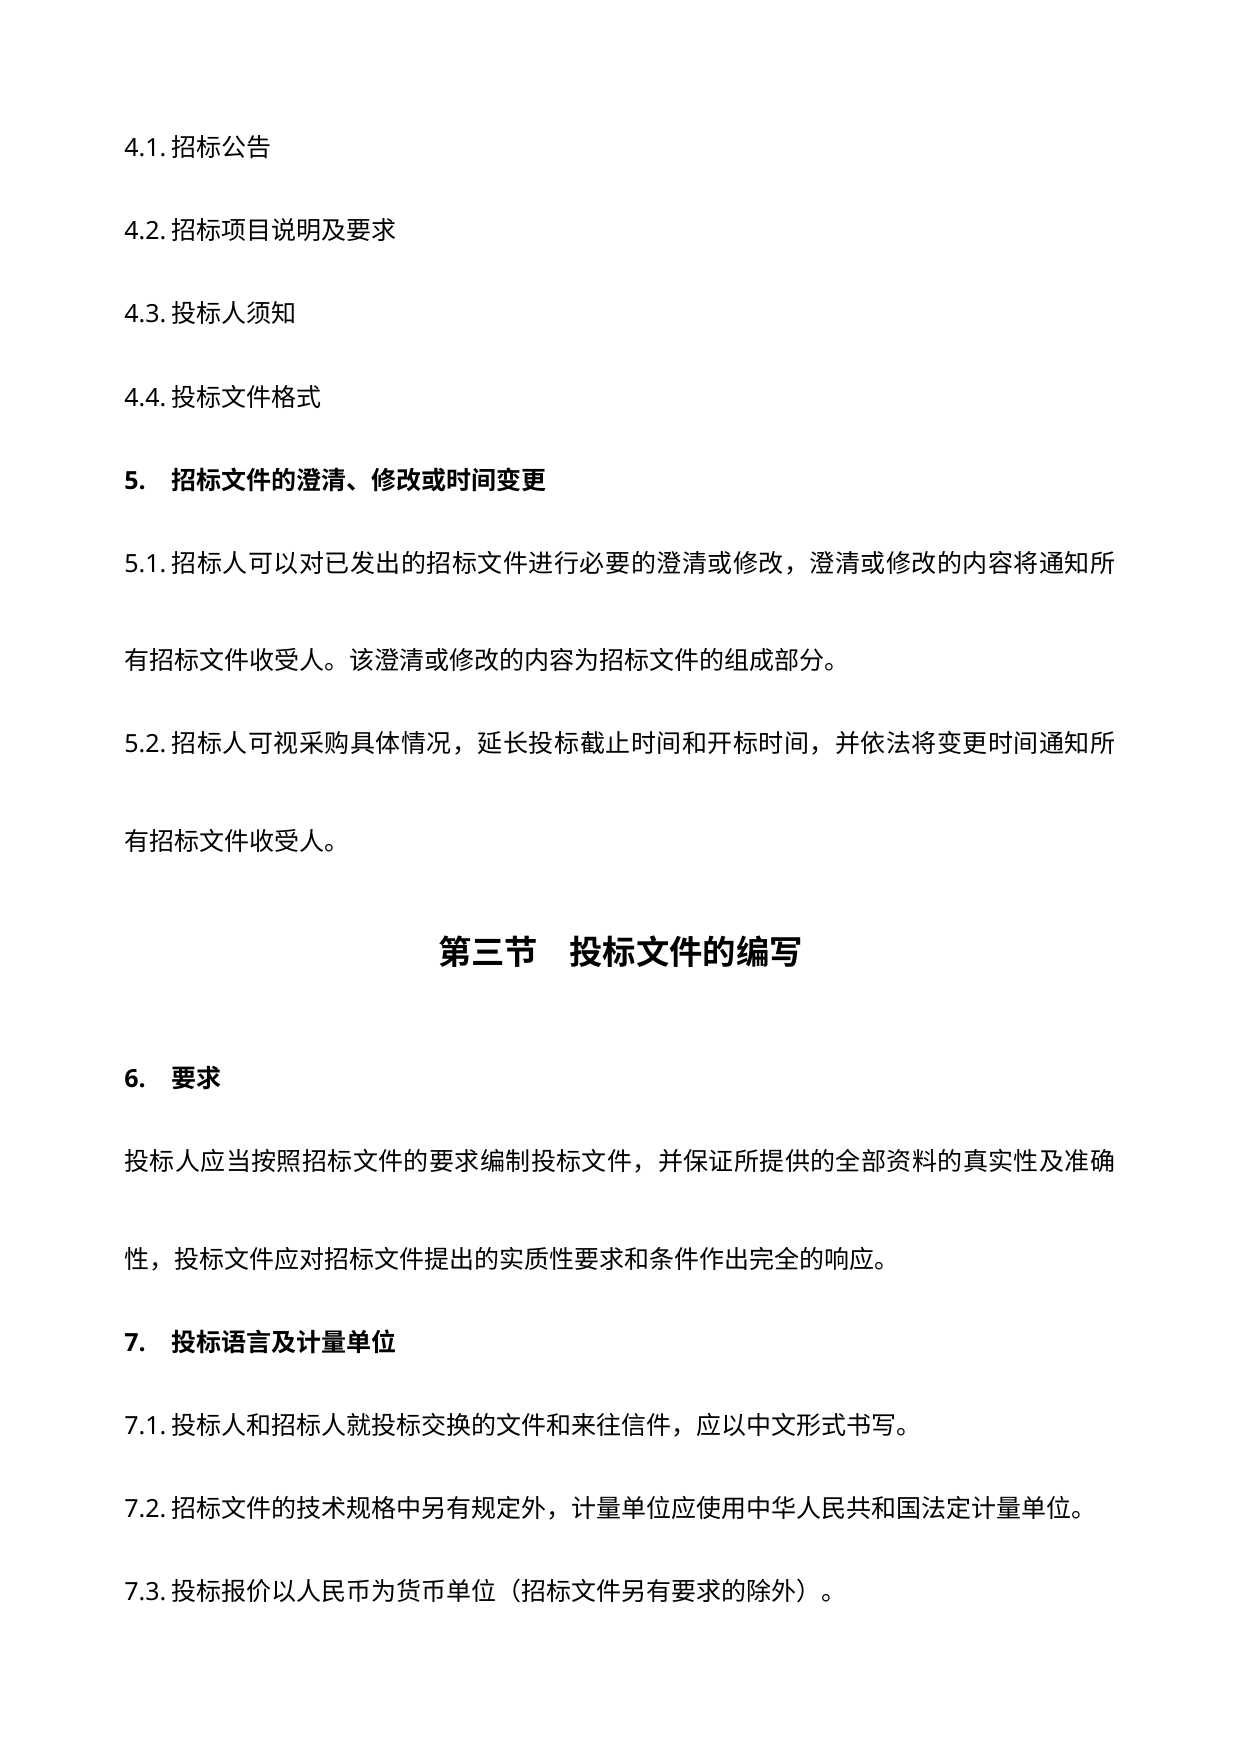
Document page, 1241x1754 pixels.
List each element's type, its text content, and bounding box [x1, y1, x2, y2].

list 投标文件格式 [124, 363, 1116, 428]
list 招标人可以对已发出的招标文件进行必要的澄清或修改，澄清或修改的内容将通知所有招标文件收受人。该澄清或修改的内容为招标文件的组成部分。 [124, 529, 1116, 691]
list 投标人和招标人就投标交换的文件和来往信件，应以中文形式书写。 [124, 1391, 1116, 1456]
list 投标报价以人民币为货币单位（招标文件另有要求的除外）。 [124, 1557, 1116, 1622]
list 要求 [124, 1044, 1116, 1109]
subtitle 投标文件的编写 [124, 917, 1116, 982]
list 招标公告 [124, 113, 1116, 178]
list 招标人可视采购具体情况，延长投标截止时间和开标时间，并依法将变更时间通知所有招标文件收受人。 [124, 709, 1116, 872]
text 投标人应当按照招标文件的要求编制投标文件，并保证所提供的全部资料的真实性及准确性，投标文件应对招标文件提出的实质性要求和条件作出完全的响应。 [124, 1127, 1116, 1290]
list 招标文件的澄清、修改或时间变更 [124, 446, 1116, 511]
list 招标文件的技术规格中另有规定外，计量单位应使用中华人民共和国法定计量单位。 [124, 1474, 1116, 1539]
list 招标项目说明及要求 [124, 196, 1116, 261]
list 投标语言及计量单位 [124, 1308, 1116, 1373]
list 投标人须知 [124, 279, 1116, 344]
